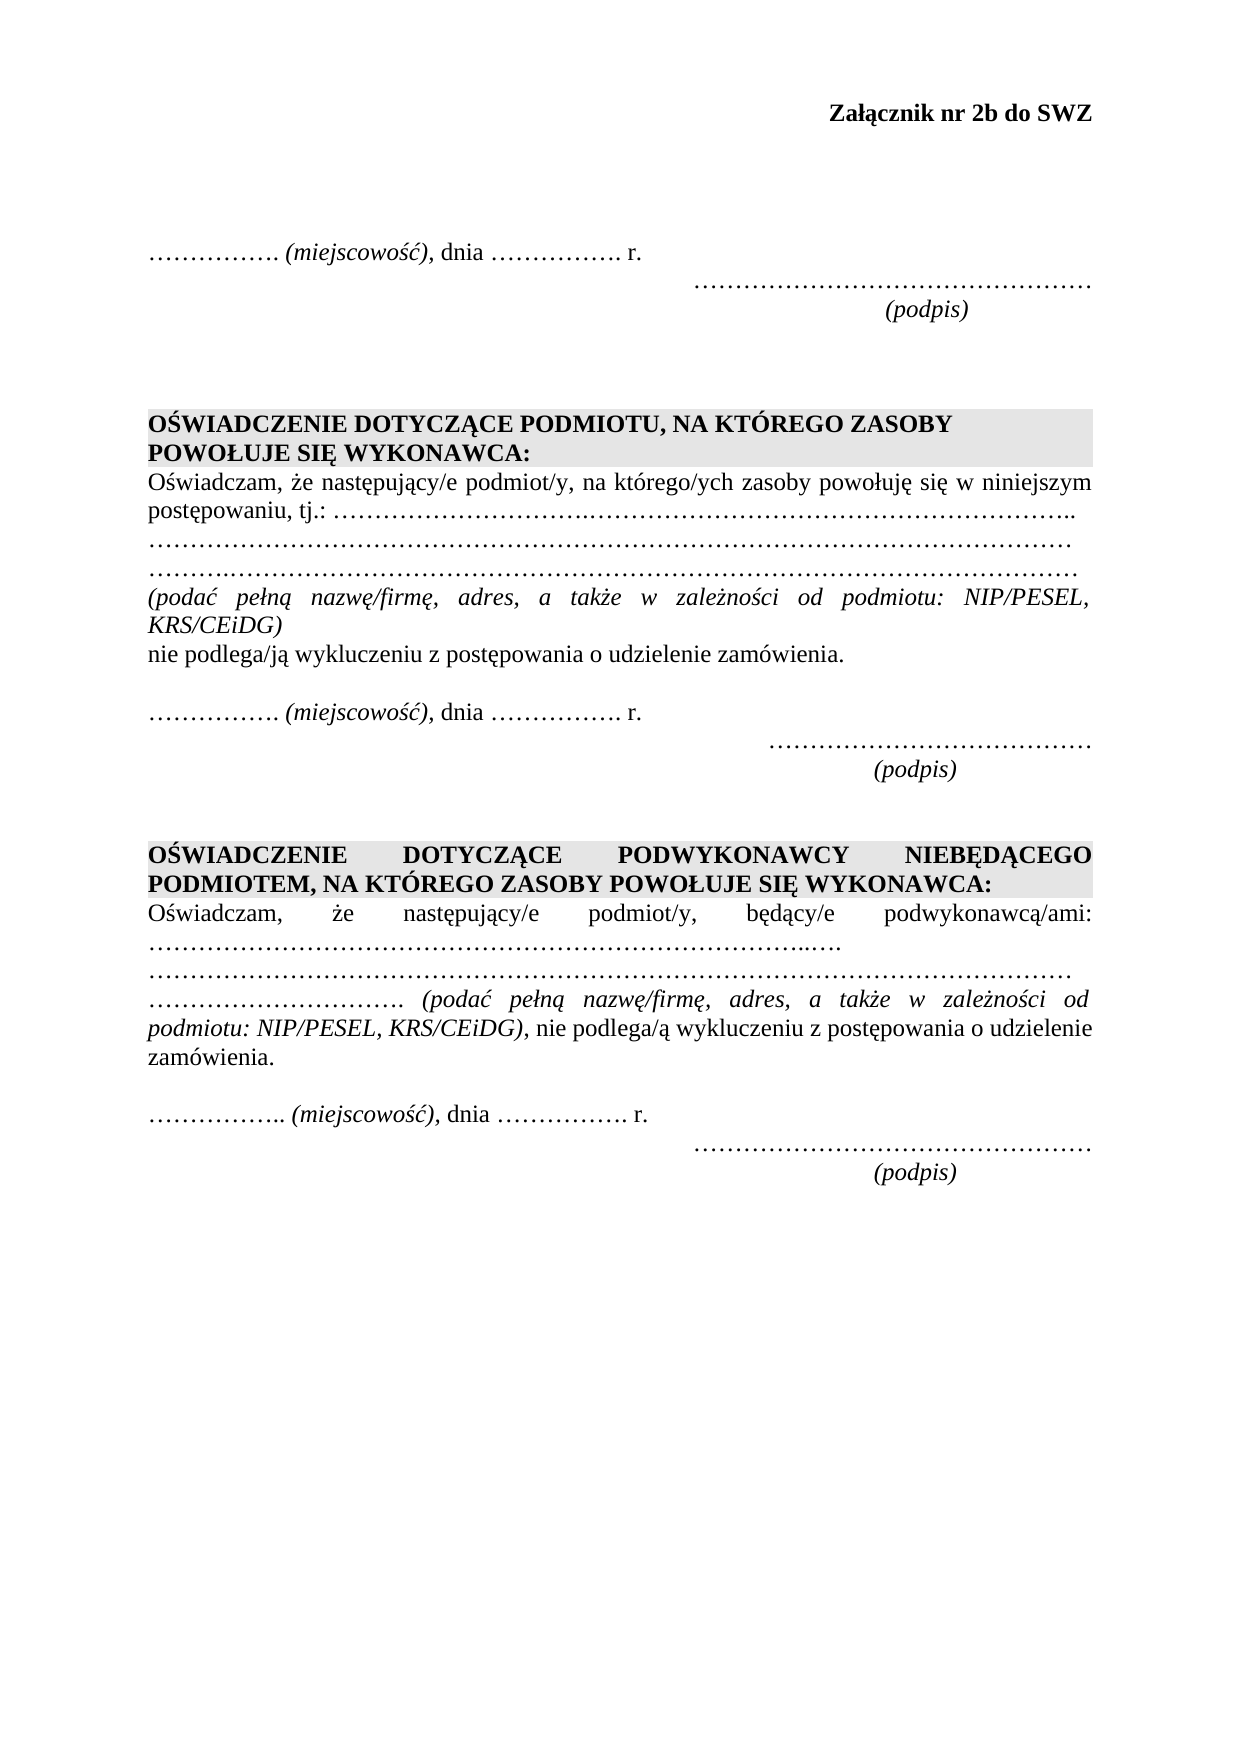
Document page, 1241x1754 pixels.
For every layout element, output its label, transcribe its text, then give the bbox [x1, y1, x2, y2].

text OŚWIADCZENIE DOTYCZĄCE PODMIOTU, NA KTÓREGO ZASOBY POWOŁUJE SIĘ WYKONAWCA: [148, 409, 1093, 467]
text OŚWIADCZENIE DOTYCZĄCE PODWYKONAWCY NIEBĘDĄCEGO PODMIOTEM, NA KTÓREGO ZASOBY POWOŁUJE SIĘ WYKONAWCA: [148, 841, 1093, 898]
text ………………………………………… [148, 1128, 1093, 1157]
text …………….. (miejscowość), dnia ……………. r. [148, 1099, 1093, 1128]
text (podpis) [664, 1157, 1093, 1186]
text ……………. (miejscowość), dnia ……………. r. [148, 697, 1093, 726]
text (podpis) [811, 294, 1093, 323]
text (podpis) [664, 754, 1093, 783]
text ………………………………… [148, 726, 1093, 754]
text Oświadczam, że następujący/e podmiot/y, będący/e podwykonawcą/ami: ……………………………………………………………………..….……………………………………………………………………………………………………………………………. (podać pełną nazwę/firmę, adres, a także w zależności od podmiotu: NIP/PESEL, KRS/CEiDG), nie podlega/ą wykluczeniu z postępowania o udzielenie zamówienia. [148, 898, 1093, 1071]
text Oświadczam, że następujący/e podmiot/y, na którego/ych zasoby powołuję się w niniejszym postępowaniu, tj.: ………………………….………………………………………………….. [148, 467, 1093, 524]
text ……………. (miejscowość), dnia ……………. r. [148, 237, 1093, 266]
text ………………………………………… [148, 266, 1093, 294]
text ………………………………………………………………………………………………………….…………………………………………………………………………………………(podać pełną nazwę/firmę, adres, a także w zależności od podmiotu: NIP/PESEL, KRS/CEiDG) nie podlega/ją wykluczeniu z postępowania o udzielenie zamówienia. [148, 524, 1093, 668]
